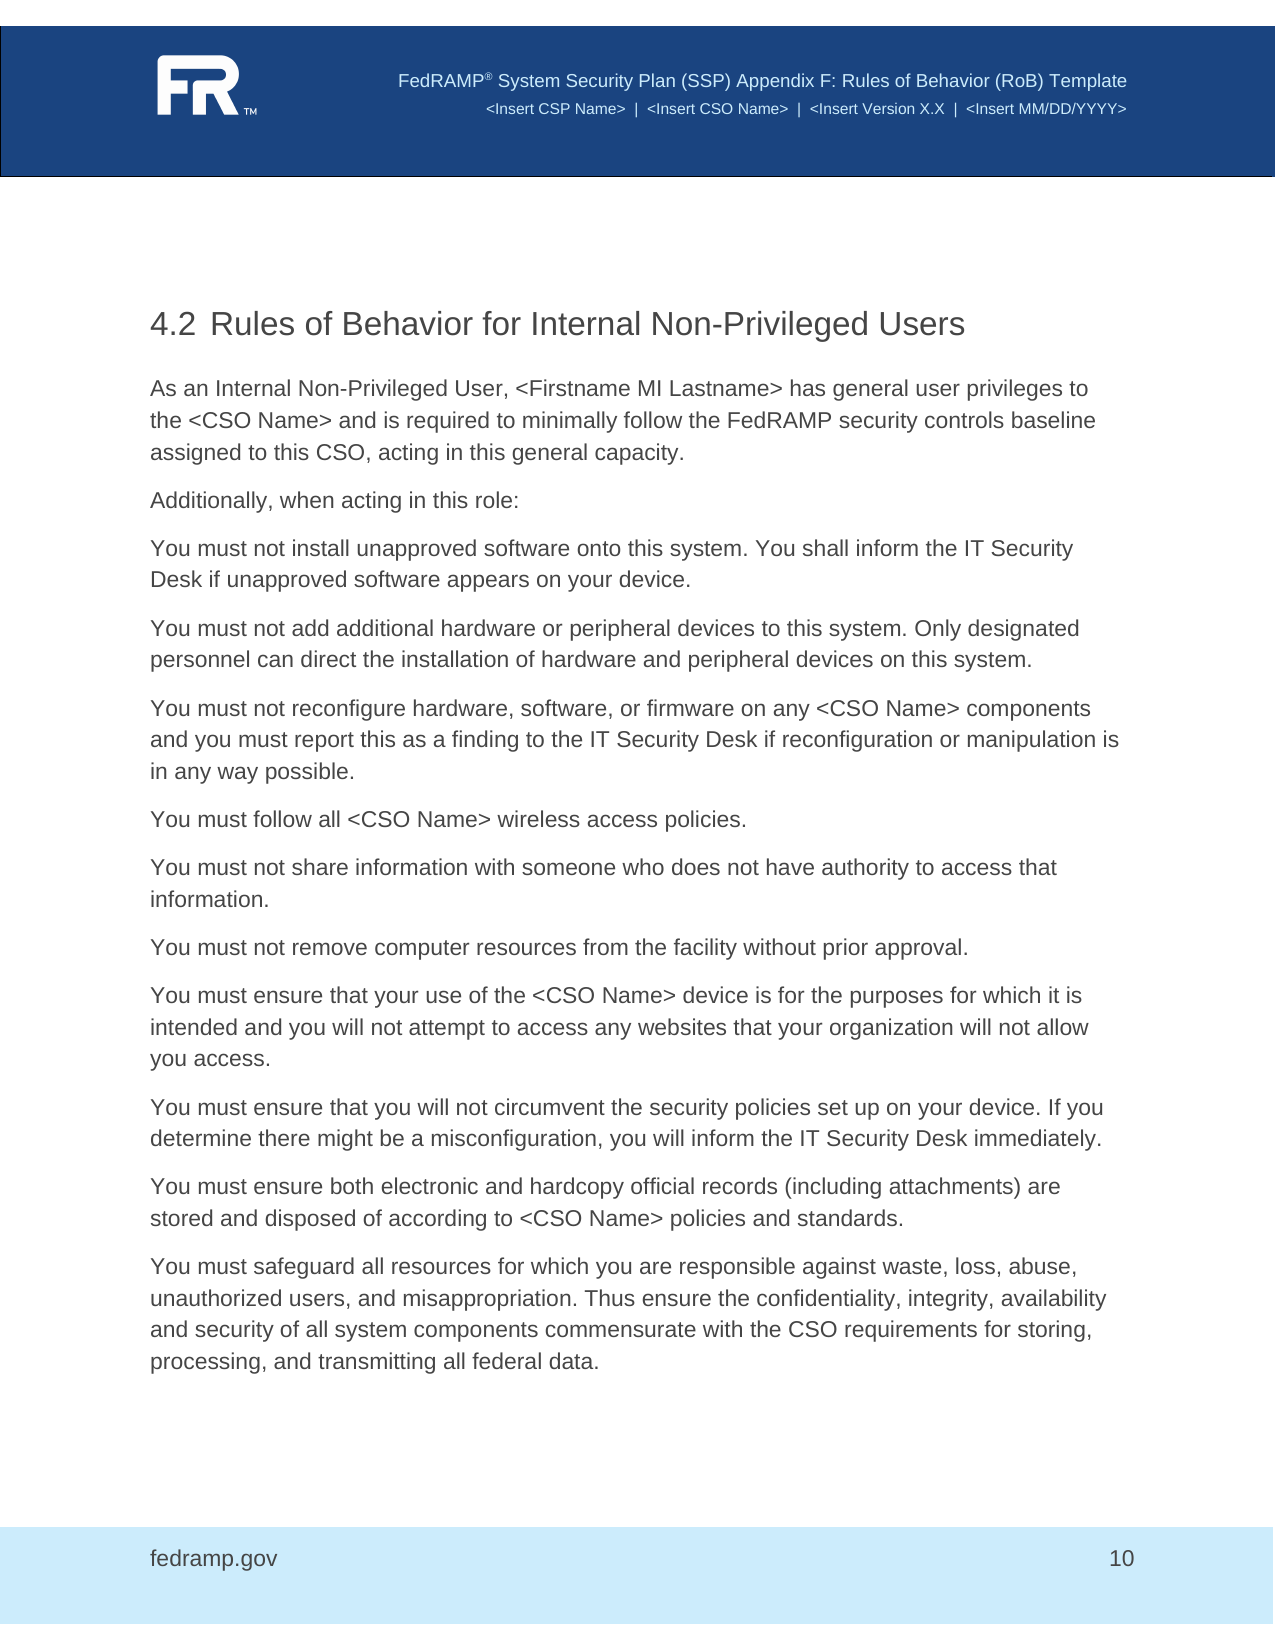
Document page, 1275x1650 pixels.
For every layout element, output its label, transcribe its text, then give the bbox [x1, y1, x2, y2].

text You must ensure that your use of the <CSO Name> device is for the purposes for which it is intended and you will not attempt to access any websites that your organization will not allow you access. [150, 982, 1125, 1072]
text As an Internal Non-Privileged User, <Firstname MI Lastname> has general user privileges to the <CSO Name> and is required to minimally follow the FedRAMP security controls baseline assigned to this CSO, acting in this general capacity. [150, 375, 1125, 465]
subtitle Rules of Behavior for Internal Non-Privileged Users [150, 304, 1125, 343]
text You must follow all <CSO Name> wireless access policies. [150, 806, 1125, 832]
text You must not install unapproved software onto this system. You shall inform the IT Security Desk if unapproved software appears on your device. [150, 535, 1125, 593]
text You must ensure that you will not circumvent the security policies set up on your device. If you determine there might be a misconfiguration, you will inform the IT Security Desk immediately. [150, 1093, 1125, 1151]
text You must not reconfigure hardware, software, or firmware on any <CSO Name> components and you must report this as a finding to the IT Security Desk if reconfiguration or manipulation is in any way possible. [150, 694, 1125, 784]
text Additionally, when acting in this role: [150, 487, 1125, 513]
text You must ensure both electronic and hardcopy official records (including attachments) are stored and disposed of according to <CSO Name> policies and standards. [150, 1173, 1125, 1231]
text You must not share information with someone who does not have authority to access that information. [150, 854, 1125, 912]
picture [157, 55, 257, 115]
text You must safeguard all resources for which you are responsible against waste, loss, abuse, unauthorized users, and misappropriation. Thus ensure the confidentiality, integrity, availability and security of all system components commensurate with the CSO requirements for storing, processing, and transmitting all federal data. [150, 1253, 1125, 1374]
text You must not remove computer resources from the facility without prior approval. [150, 934, 1125, 960]
text You must not add additional hardware or peripheral devices to this system. Only designated personnel can direct the installation of hardware and peripheral devices on this system. [150, 615, 1125, 673]
